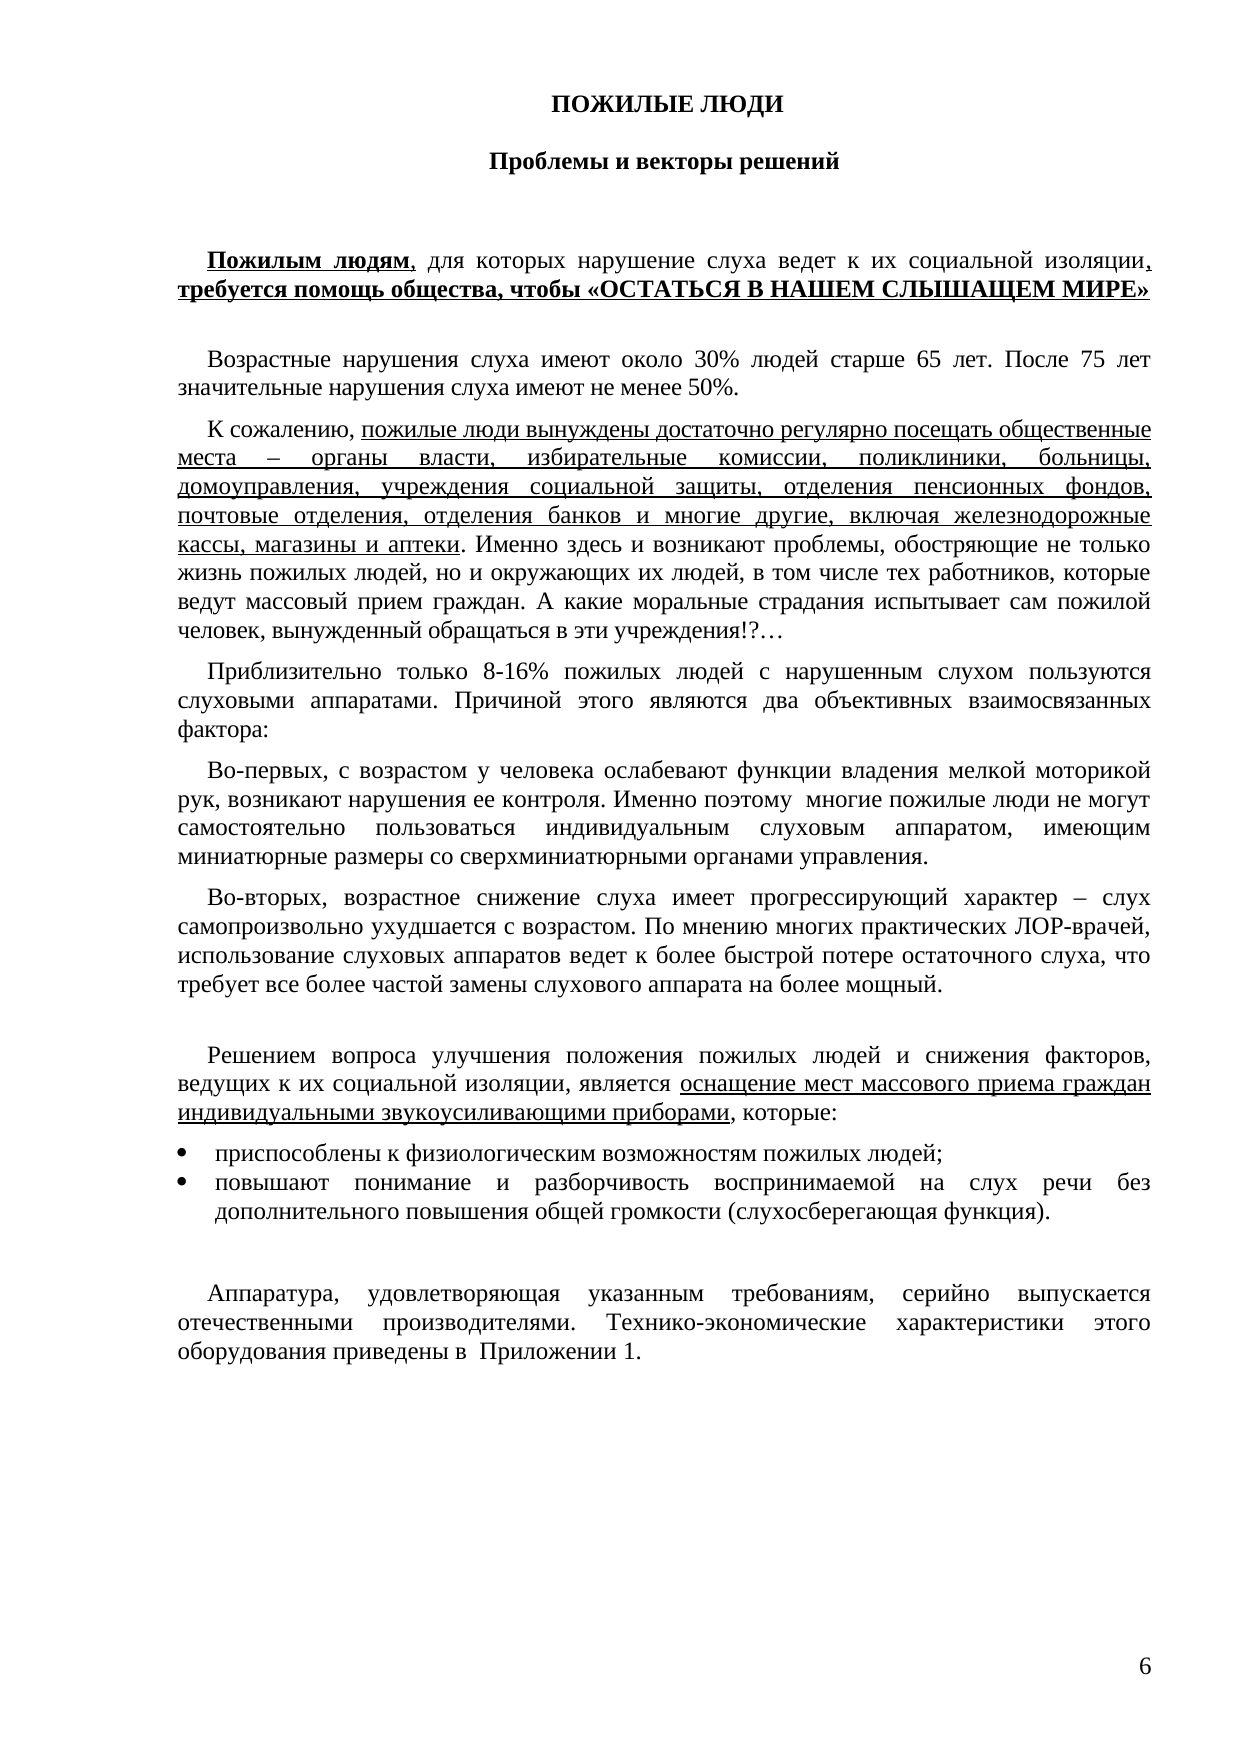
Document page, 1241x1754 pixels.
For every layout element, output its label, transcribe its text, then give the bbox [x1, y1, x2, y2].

text Возрастные нарушения слуха имеют около 30% людей старше 65 лет. После 75 лет значительные нарушения слуха имеют не менее 50%. [177, 344, 1152, 401]
text К сожалению, пожилые люди вынуждены достаточно регулярно посещать общественные места – органы власти, избирательные комиссии, поликлиники, больницы, домоуправления, учреждения социальной защиты, отделения пенсионных фондов, почтовые отделения, отделения банков и многие другие, включая железнодорожные кассы, магазины и аптеки. Именно здесь и возникают проблемы, обостряющие не только жизнь пожилых людей, но и окружающих их людей, в том числе тех работников, которые ведут массовый прием граждан. А какие моральные страдания испытывает сам пожилой человек, вынужденный обращаться в эти учреждения!?… [177, 414, 1152, 496]
text Во-вторых, возрастное снижение слуха имеет прогрессирующий характер – слух самопроизвольно ухудшается с возрастом. По мнению многих практических ЛОР-врачей, использование слуховых аппаратов ведет к более быстрой потере остаточного слуха, что требует все более частой замены слухового аппарата на более мощный. [177, 882, 1152, 997]
text Приблизительно только 8-16% пожилых людей с нарушенным слухом пользуются слуховыми аппаратами. Причиной этого являются два объективных взаимосвязанных фактора: [177, 656, 1152, 742]
text К сожалению, пожилые люди вынуждены достаточно регулярно посещать общественные места – органы власти, избирательные комиссии, поликлиники, больницы, домоуправления, учреждения социальной защиты, отделения пенсионных фондов, почтовые отделения, отделения банков и многие другие, включая железнодорожные кассы, магазины и аптеки. Именно здесь и возникают проблемы, обостряющие не только жизнь пожилых людей, но и окружающих их людей, в том числе тех работников, которые ведут массовый прием граждан. А какие моральные страдания испытывает сам пожилой человек, вынужденный обращаться в эти учреждения!?… [177, 526, 1152, 644]
text Проблемы и векторы решений [177, 146, 1152, 175]
text ПОЖИЛЫЕ ЛЮДИ [177, 89, 1152, 117]
text Пожилым людям, для которых нарушение слуха ведет к их социальной изоляции, требуется помощь общества, чтобы «ОСТАТЬСЯ В НАШЕМ СЛЫШАЩЕМ МИРЕ» [177, 245, 1152, 302]
text Аппаратура, удовлетворяющая указанным требованиям, серийно выпускается отечественными производителями. Технико-экономические характеристики этого оборудования приведены в Приложении 1. [177, 1278, 1152, 1365]
text Во-первых, с возрастом у человека ослабевают функции владения мелкой моторикой рук, возникают нарушения ее контроля. Именно поэтому многие пожилые люди не могут самостоятельно пользоваться индивидуальным слуховым аппаратом, имеющим миниатюрные размеры со сверхминиатюрными органами управления. [177, 755, 1152, 870]
list повышают понимание и разборчивость воспринимаемой на слух речи без дополнительного повышения общей громкости (слухосберегающая функция). [177, 1167, 1152, 1225]
list приспособлены к физиологическим возможностям пожилых людей; [177, 1138, 1152, 1167]
text Решением вопроса улучшения положения пожилых людей и снижения факторов, ведущих к их социальной изоляции, является оснащение мест массового приема граждан индивидуальными звукоусиливающими приборами, которые: [177, 1040, 1152, 1126]
